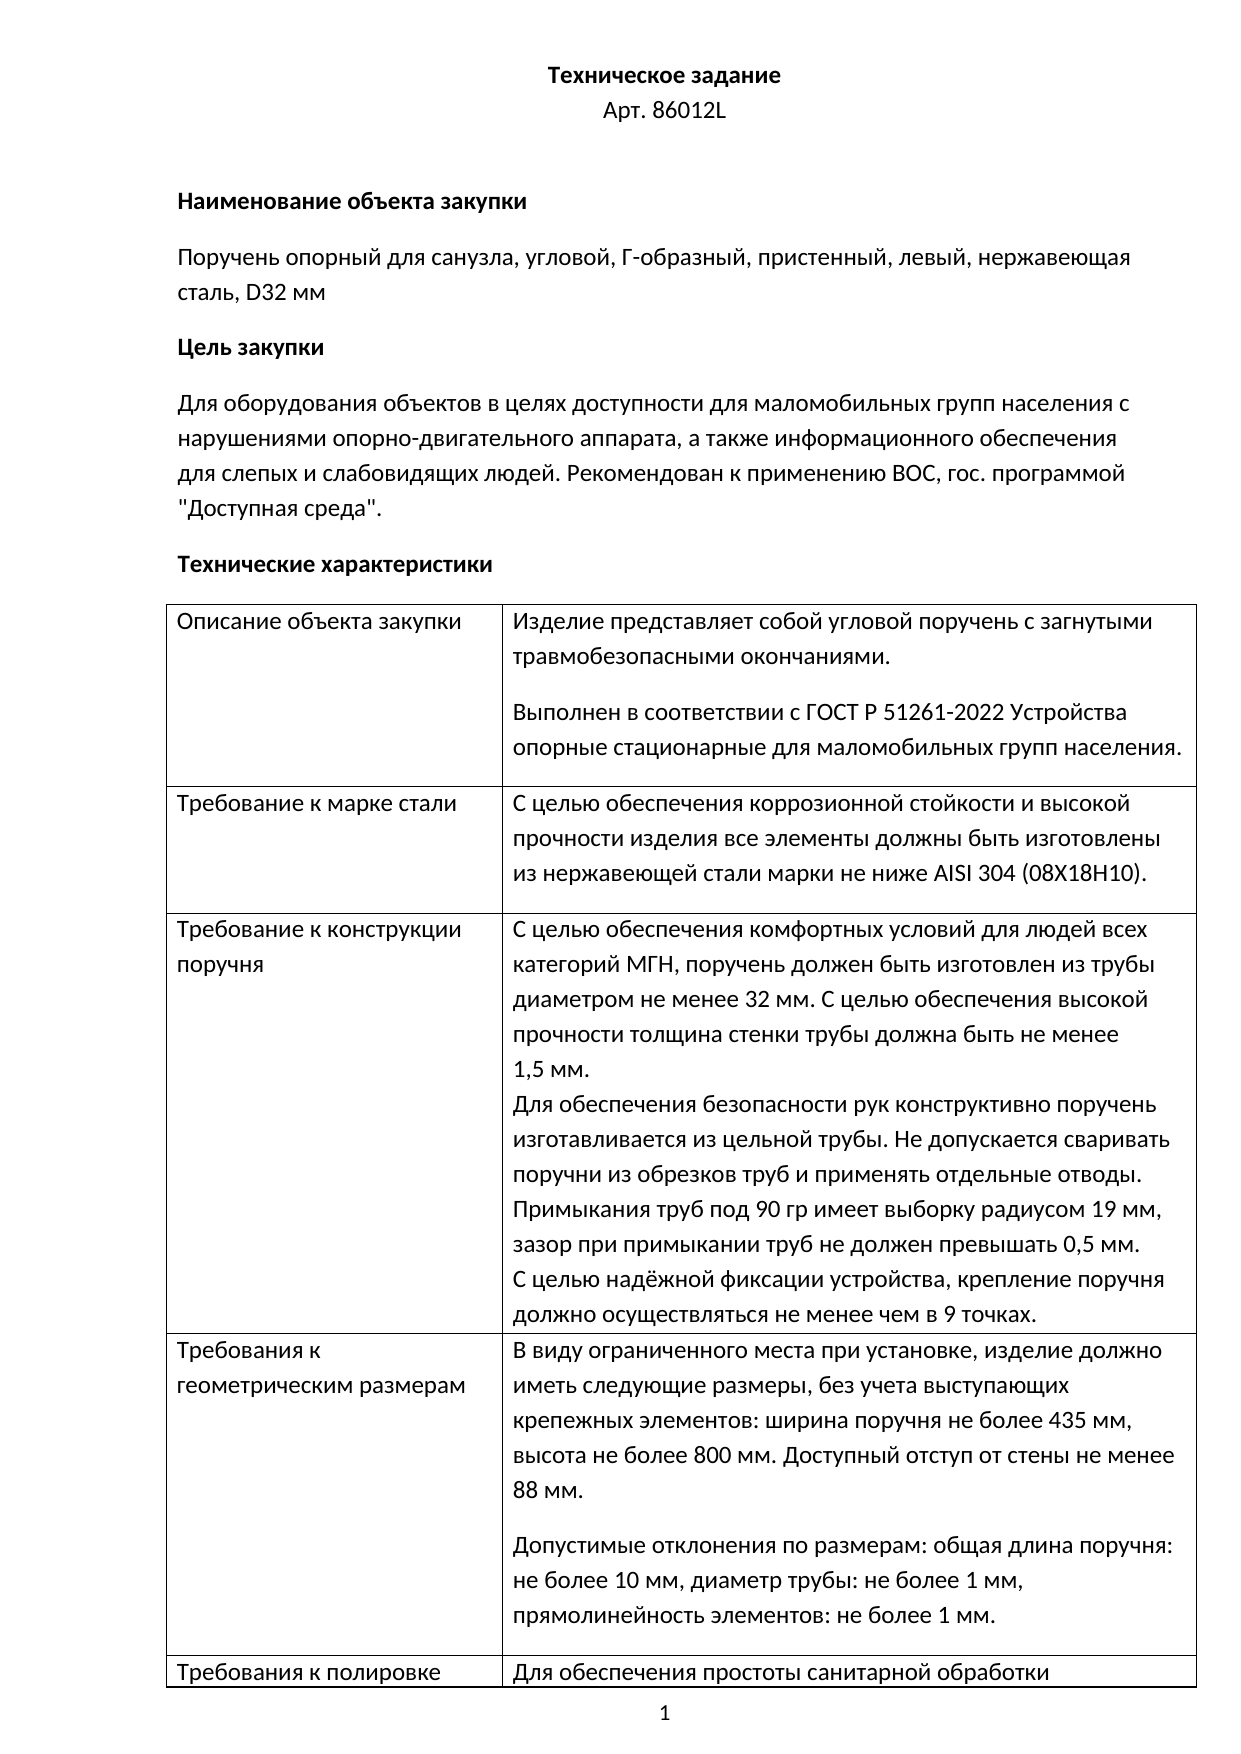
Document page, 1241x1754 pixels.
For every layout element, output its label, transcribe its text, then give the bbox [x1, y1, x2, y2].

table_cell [167, 1656, 502, 1686]
text Поручень опорный для санузла, угловой, Г-образный, пристенный, левый, нержавеющая сталь, D32 мм [177, 241, 1152, 306]
table_cell Требования к геометрическим размерам [167, 1334, 502, 1655]
table_header Изделие представляет собой угловой поручень с загнутыми травмобезопасными окончаниями. Выполнен в соответствии с ГОСТ Р 51261-2022 Устройства опорные стационарные для маломобильных групп населения. [503, 605, 1196, 786]
text Наименование объекта закупки [177, 185, 1152, 215]
text Технические характеристики [177, 548, 1152, 579]
text Техническое задание [177, 59, 1152, 89]
table_cell С целью обеспечения комфортных условий для людей всех категорий МГН, поручень должен быть изготовлен из трубы диаметром не менее 32 мм. С целью обеспечения высокой прочности толщина стенки трубы должна быть не менее 1,5 мм. Для обеспечения безопасности рук конструктивно поручень изготавливается из цельной трубы. Не допускается сваривать поручни из обрезков труб и применять отдельные отводы. Примыкания труб под 90 гр имеет выборку радиусом 19 мм, зазор при примыкании труб не должен превышать 0,5 мм. С целью надёжной фиксации устройства, крепление поручня должно осуществляться не менее чем в 9 точках. [503, 914, 1196, 1333]
table_cell Требование к марке стали [167, 787, 502, 912]
table_header Описание объекта закупки [167, 605, 502, 786]
table_cell С целью обеспечения коррозионной стойкости и высокой прочности изделия все элементы должны быть изготовлены из нержавеющей стали марки не ниже AISI 304 (08Х18Н10). [503, 787, 1196, 912]
text Арт. 86012L [177, 94, 1152, 124]
table_cell В виду ограниченного места при установке, изделие должно иметь следующие размеры, без учета выступающих крепежных элементов: ширина поручня не более 435 мм, высота не более 800 мм. Доступный отступ от стены не менее 88 мм. Допустимые отклонения по размерам: общая длина поручня: не более 10 мм, диаметр трубы: не более 1 мм, прямолинейность элементов: не более 1 мм. [503, 1334, 1196, 1655]
table_cell Требование к конструкции поручня [167, 914, 502, 1333]
text Для оборудования объектов в целях доступности для маломобильных групп населения с нарушениями опорно-двигательного аппарата, а также информационного обеспечения для слепых и слабовидящих людей. Рекомендован к применению ВОС, гос. программой "Доступная среда". [177, 387, 1152, 523]
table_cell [503, 1656, 1196, 1686]
text Цель закупки [177, 332, 1152, 362]
